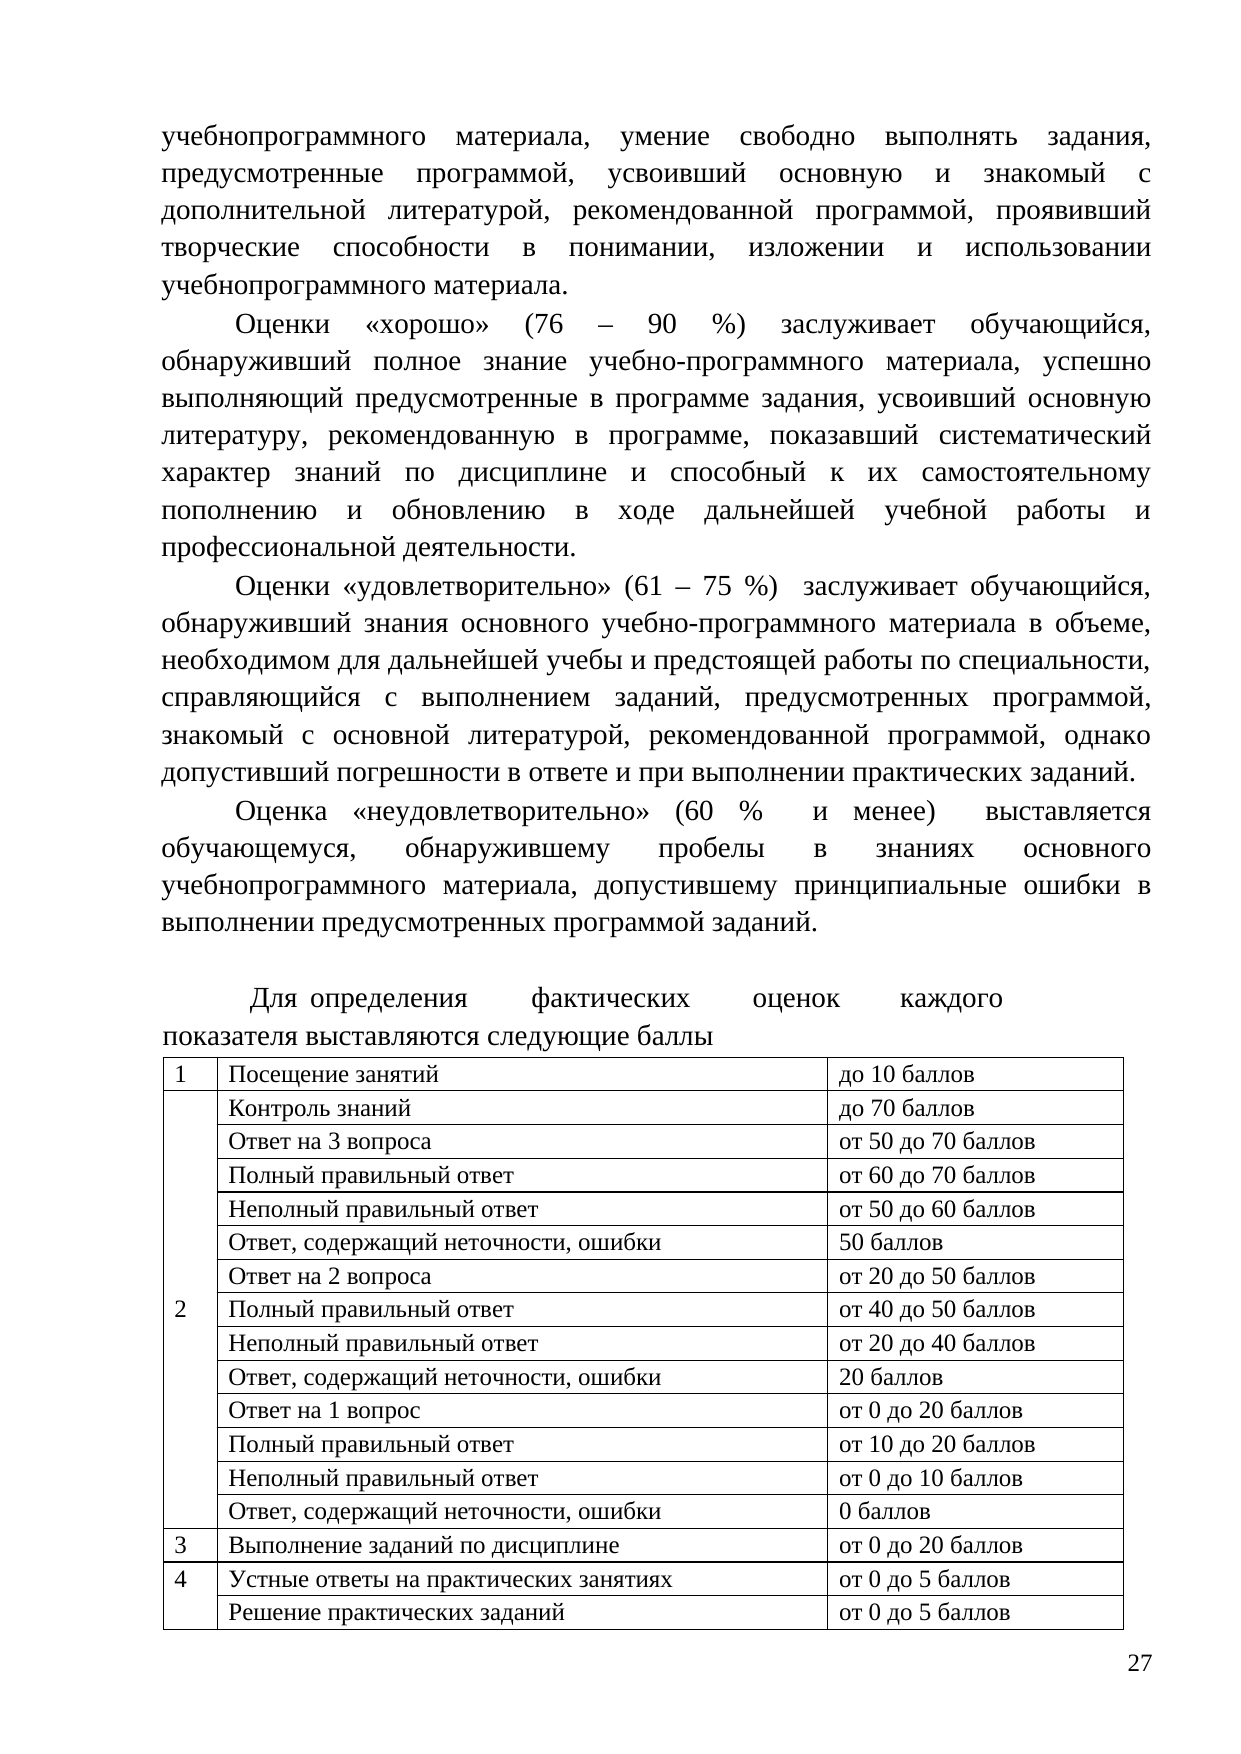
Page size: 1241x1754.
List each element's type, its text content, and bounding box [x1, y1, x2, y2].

table_cell от 60 до 70 баллов [828, 1159, 1123, 1191]
table_cell 50 баллов [828, 1226, 1123, 1259]
table_cell Полный правильный ответ [218, 1159, 827, 1191]
table_cell Выполнение заданий по дисциплине [218, 1529, 827, 1561]
table_cell от 20 до 40 баллов [828, 1327, 1123, 1359]
table_cell Полный правильный ответ [218, 1293, 827, 1326]
table_cell 2 [164, 1091, 217, 1528]
table_cell от 20 до 50 баллов [828, 1260, 1123, 1292]
table_cell Ответ, содержащий неточности, ошибки [218, 1226, 827, 1259]
text Оценка «неудовлетворительно» (60 % и менее) выставляется обучающемуся, обнаружившему пробелы в знаниях основного учебнопрограммного материала, допустившему принципиальные ошибки в выполнении предусмотренных программой заданий. [161, 793, 1152, 938]
table_cell Устные ответы на практических занятиях [218, 1563, 827, 1595]
table_cell Ответ на 3 вопроса [218, 1125, 827, 1158]
text Оценки «удовлетворительно» (61 – 75 %) заслуживает обучающийся, обнаруживший знания основного учебно-программного материала в объеме, необходимом для дальнейшей учебы и предстоящей работы по специальности, справляющийся с выполнением заданий, предусмотренных программой, знакомый с основной литературой, рекомендованной программой, однако допустивший погрешности в ответе и при выполнении практических заданий. [161, 568, 1152, 787]
table_cell от 40 до 50 баллов [828, 1293, 1123, 1326]
table_cell от 50 до 70 баллов [828, 1125, 1123, 1158]
table_cell 20 баллов [828, 1361, 1123, 1393]
table_cell Ответ на 1 вопрос [218, 1394, 827, 1427]
table_cell до 70 баллов [828, 1091, 1123, 1124]
table_cell от 50 до 60 баллов [828, 1193, 1123, 1225]
table_header до 10 баллов [828, 1058, 1123, 1090]
table_cell Контроль знаний [218, 1091, 827, 1124]
text Для определения фактических оценок каждого показателя выставляются следующие баллы [161, 981, 1152, 1051]
table_cell Ответ на 2 вопроса [218, 1260, 827, 1292]
table_cell Неполный правильный ответ [218, 1193, 827, 1225]
table_cell от 0 до 10 баллов [828, 1462, 1123, 1494]
table_cell от 0 до 20 баллов [828, 1394, 1123, 1427]
table_header Посещение занятий [218, 1058, 827, 1090]
table_cell Ответ, содержащий неточности, ошибки [218, 1361, 827, 1393]
table_cell 3 [164, 1529, 217, 1561]
table_cell от 10 до 20 баллов [828, 1428, 1123, 1461]
table_cell Неполный правильный ответ [218, 1327, 827, 1359]
table_cell от 0 до 5 баллов [828, 1596, 1123, 1629]
table_cell Неполный правильный ответ [218, 1462, 827, 1494]
table_cell 4 [164, 1563, 217, 1629]
table_cell Полный правильный ответ [218, 1428, 827, 1461]
table_cell Ответ, содержащий неточности, ошибки [218, 1495, 827, 1528]
table_cell от 0 до 5 баллов [828, 1563, 1123, 1595]
table_cell Решение практических заданий [218, 1596, 827, 1629]
table_cell 0 баллов [828, 1495, 1123, 1528]
text Оценки «хорошо» (76 – 90 %) заслуживает обучающийся, обнаруживший полное знание учебно-программного материала, успешно выполняющий предусмотренные в программе задания, усвоивший основную литературу, рекомендованную в программе, показавший систематический характер знаний по дисциплине и способный к их самостоятельному пополнению и обновлению в ходе дальнейшей учебной работы и профессиональной деятельности. [161, 306, 1152, 562]
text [161, 118, 1152, 300]
table_header 1 [164, 1058, 217, 1090]
table_cell от 0 до 20 баллов [828, 1529, 1123, 1561]
